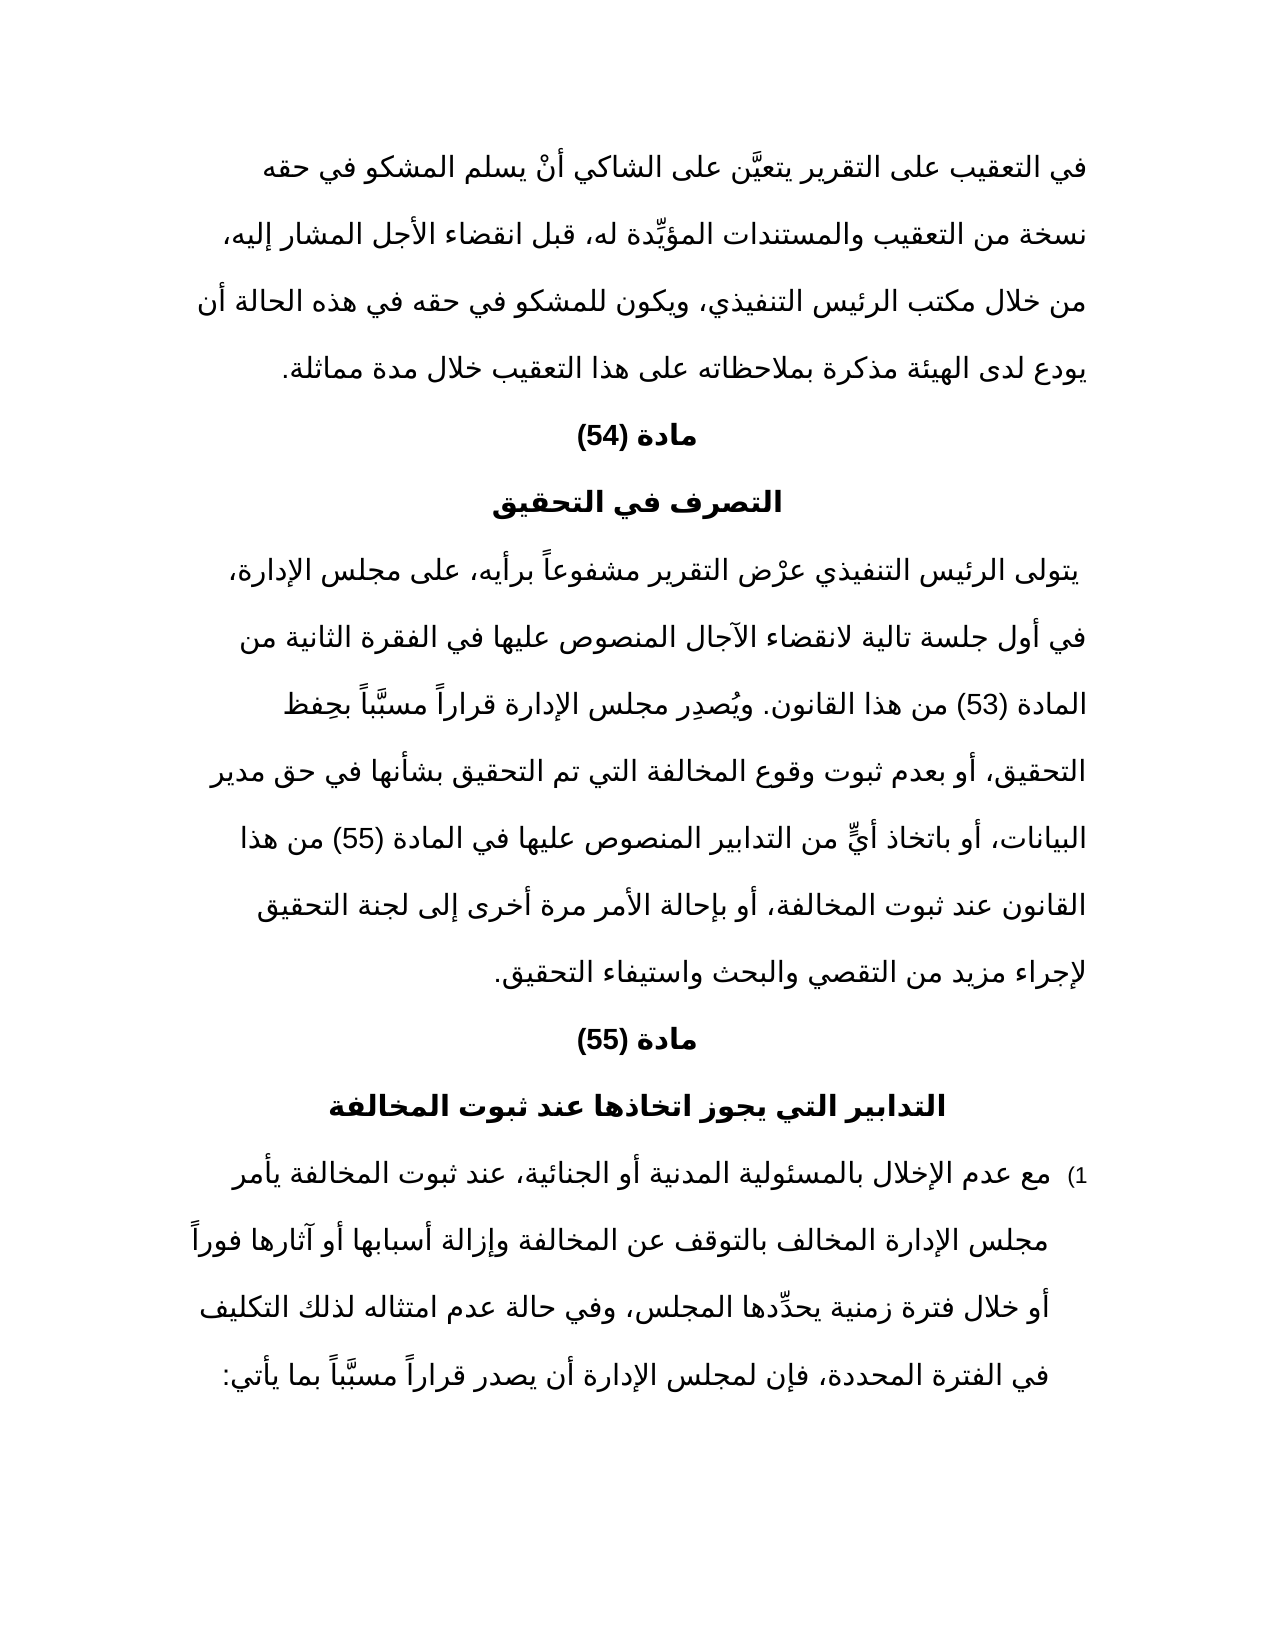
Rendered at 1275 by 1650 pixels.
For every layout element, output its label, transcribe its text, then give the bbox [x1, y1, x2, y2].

text التدابير التي يجوز اتخاذها عند ثبوت المخالفة [187, 1089, 1087, 1123]
text مادة (55) [187, 1022, 1087, 1056]
text يتولى الرئيس التنفيذي عرْض التقرير مشفوعاً برأيه، على مجلس الإدارة، في أول جلسة تالية لانقضاء الآجال المنصوص عليها في الفقرة الثانية من المادة (53) من هذا القانون. ويُصدِر مجلس الإدارة قراراً مسبَّباً بحِفظ التحقيق، أو بعدم ثبوت وقوع المخالفة التي تم التحقيق بشأنها في حق مدير البيانات، أو باتخاذ أيٍّ من التدابير المنصوص عليها في المادة (55) من هذا القانون عند ثبوت المخالفة، أو بإحالة الأمر مرة أخرى إلى لجنة التحقيق لإجراء مزيد من التقصي والبحث واستيفاء التحقيق. [187, 552, 1087, 988]
text التصرف في التحقيق [187, 485, 1087, 519]
list 1) مع عدم الإخلال بالمسئولية المدنية أو الجنائية، عند ثبوت المخالفة يأمر مجلس الإدارة المخالف بالتوقف عن المخالفة وإزالة أسبابها أو آثارها فوراً أو خلال فترة زمنية يحدِّدها المجلس، وفي حالة عدم امتثاله لذلك التكليف في الفترة المحددة، فإن لمجلس الإدارة أن يصدر قراراً مسبَّباً بما يأتي: [187, 1156, 1087, 1391]
text مادة (54) [187, 418, 1087, 452]
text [187, 150, 1087, 385]
